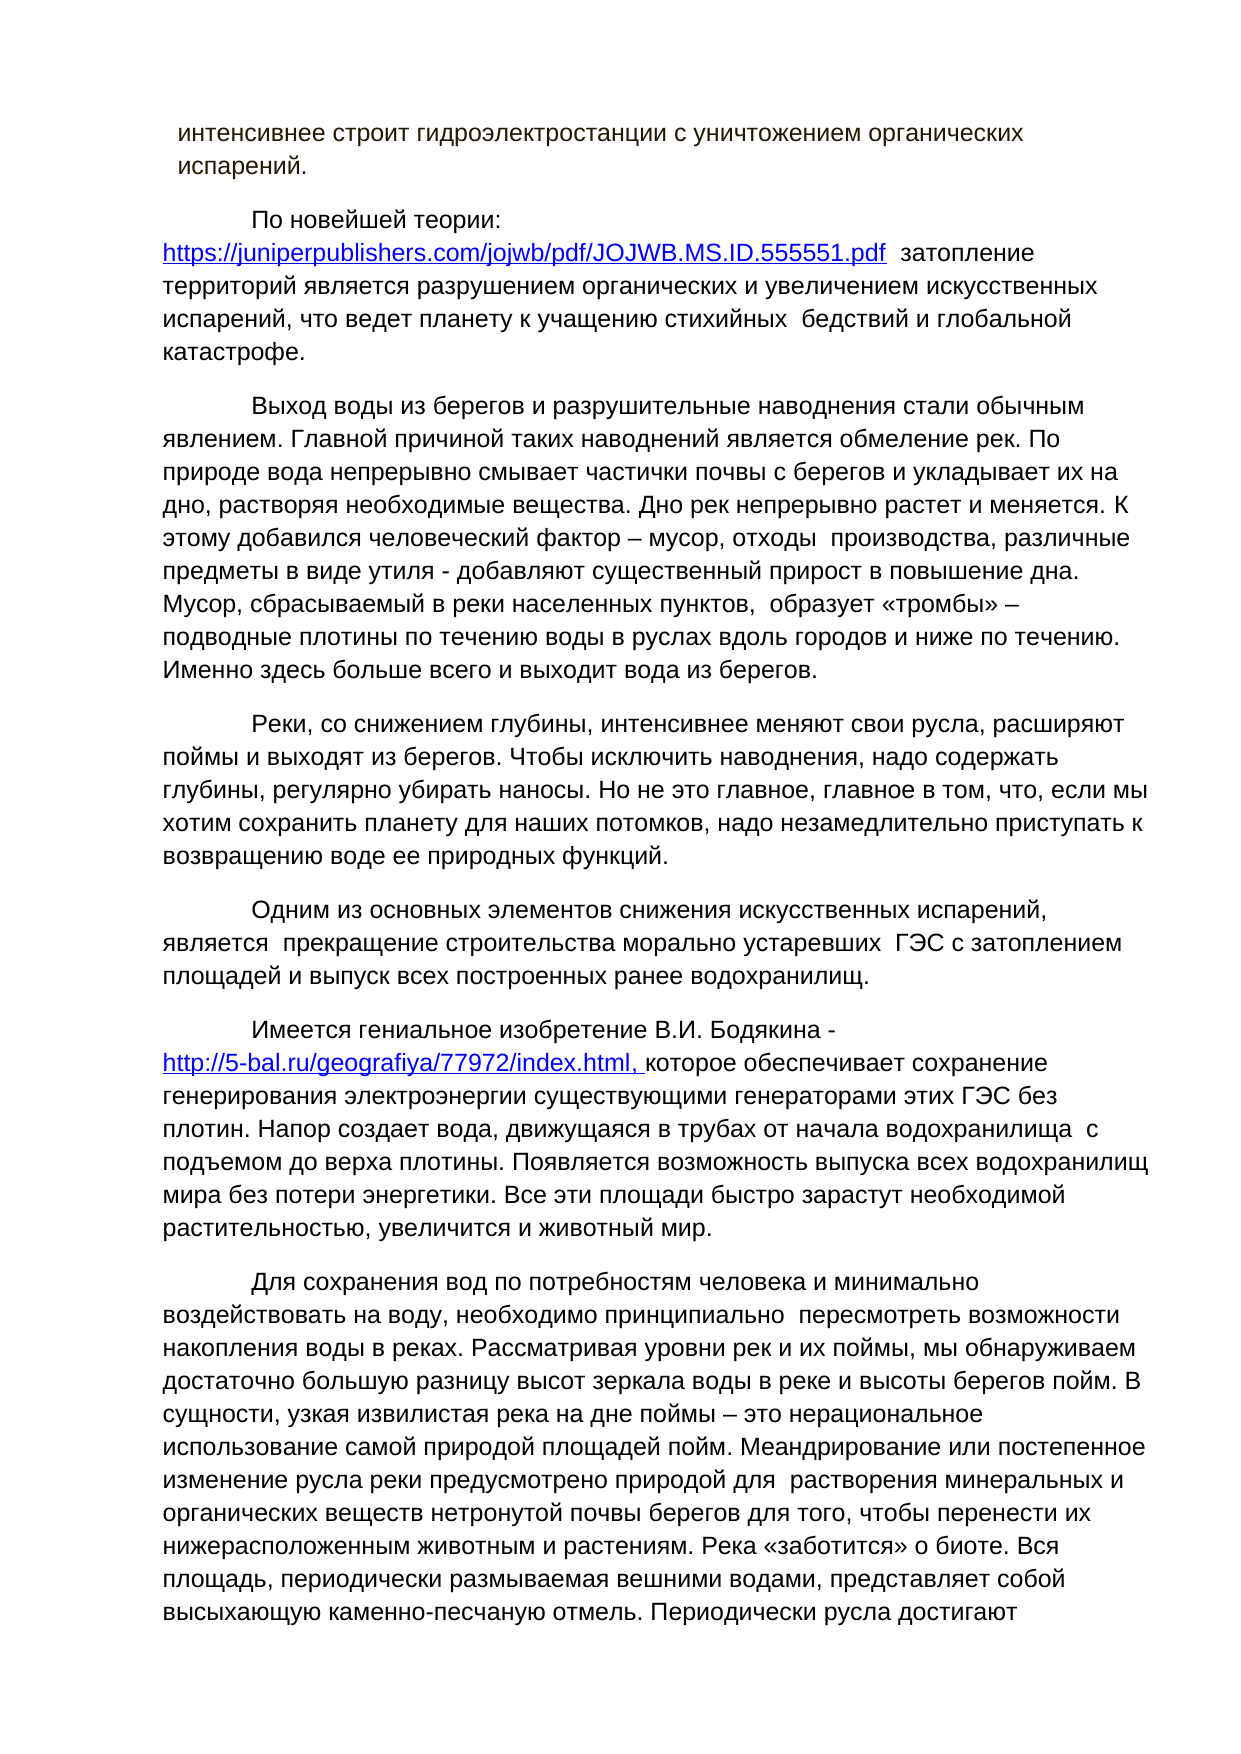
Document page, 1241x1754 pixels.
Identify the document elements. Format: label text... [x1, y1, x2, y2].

text По новейшей теории: https://juniperpublishers.com/jojwb/pdf/JOJWB.MS.ID.555551.pdf затопление территорий является разрушением органических и увеличением искусственных испарений, что ведет планету к учащению стихийных бедствий и глобальной катастрофе. [162, 205, 1152, 366]
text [162, 1267, 1152, 1626]
text Реки, со снижением глубины, интенсивнее меняют свои русла, расширяют поймы и выходят из берегов. Чтобы исключить наводнения, надо содержать глубины, регулярно убирать наносы. Но не это главное, главное в том, что, если мы хотим сохранить планету для наших потомков, надо незамедлительно приступать к возвращению воде ее природных функций. [162, 709, 1152, 870]
text Выход воды из берегов и разрушительные наводнения стали обычным явлением. Главной причиной таких наводнений является обмеление рек. По природе вода непрерывно смывает частички почвы с берегов и укладывает их на дно, растворяя необходимые вещества. Дно рек непрерывно растет и меняется. К этому добавился человеческий фактор – мусор, отходы производства, различные предметы в виде утиля - добавляют существенный прирост в повышение дна. Мусор, сбрасываемый в реки населенных пунктов, образует «тромбы» – подводные плотины по течению воды в руслах вдоль городов и ниже по течению. Именно здесь больше всего и выходит вода из берегов. [162, 391, 1152, 684]
text Одним из основных элементов снижения искусственных испарений, является прекращение строительства морально устаревших ГЭС с затоплением площадей и выпуск всех построенных ранее водохранилищ. [162, 895, 1152, 990]
text Имеется гениальное изобретение В.И. Бодякина - http://5-bal.ru/geografiya/77972/index.html, которое обеспечивает сохранение генерирования электроэнергии существующими генераторами этих ГЭС без плотин. Напор создает вода, движущаяся в трубах от начала водохранилища с подъемом до верха плотины. Появляется возможность выпуска всех водохранилищ мира без потери энергетики. Все эти площади быстро зарастут необходимой растительностью, увеличится и животный мир. [162, 1015, 1152, 1242]
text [177, 118, 1152, 180]
